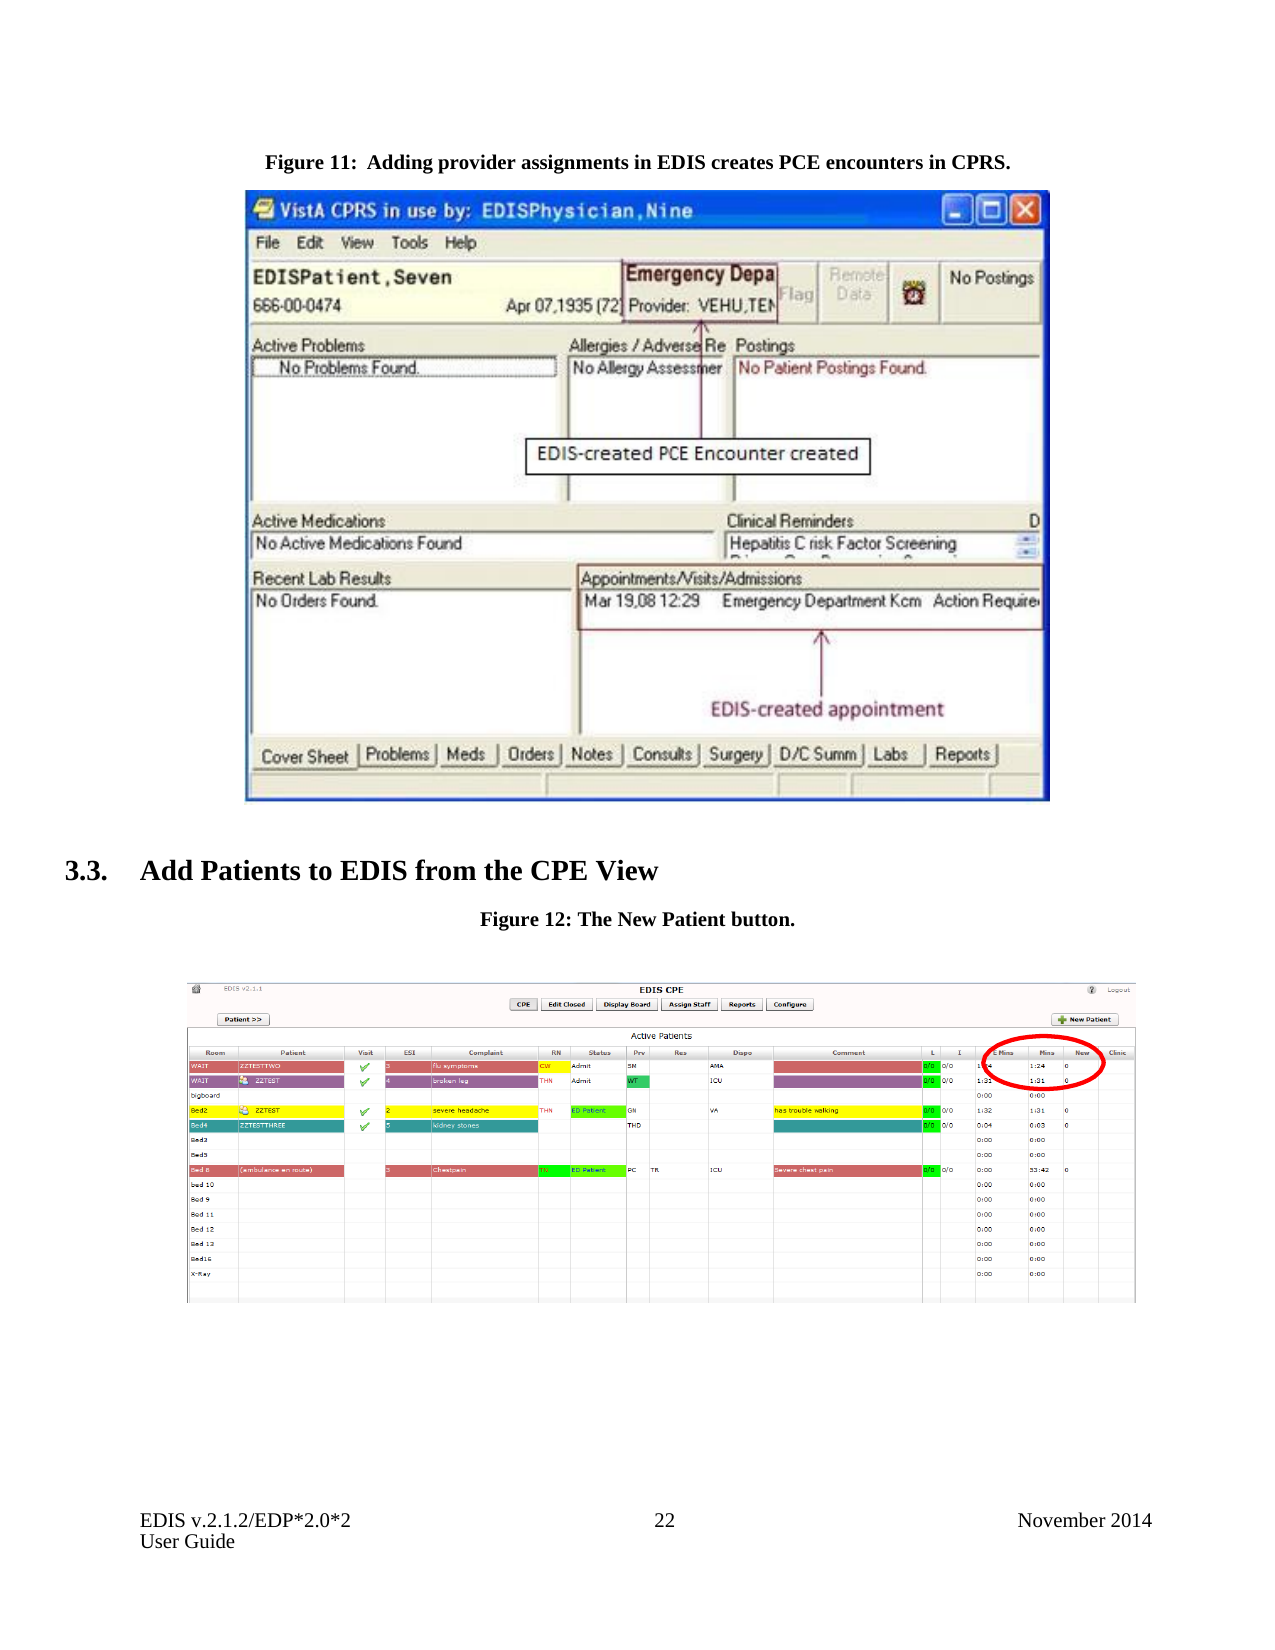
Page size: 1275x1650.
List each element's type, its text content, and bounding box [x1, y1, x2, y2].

text Figure 12: The New Patient button. [139, 907, 1135, 931]
subtitle Add Patients to EDIS from the CPE View [64, 853, 1137, 886]
picture [187, 982, 1136, 1303]
picture [244, 190, 1050, 805]
